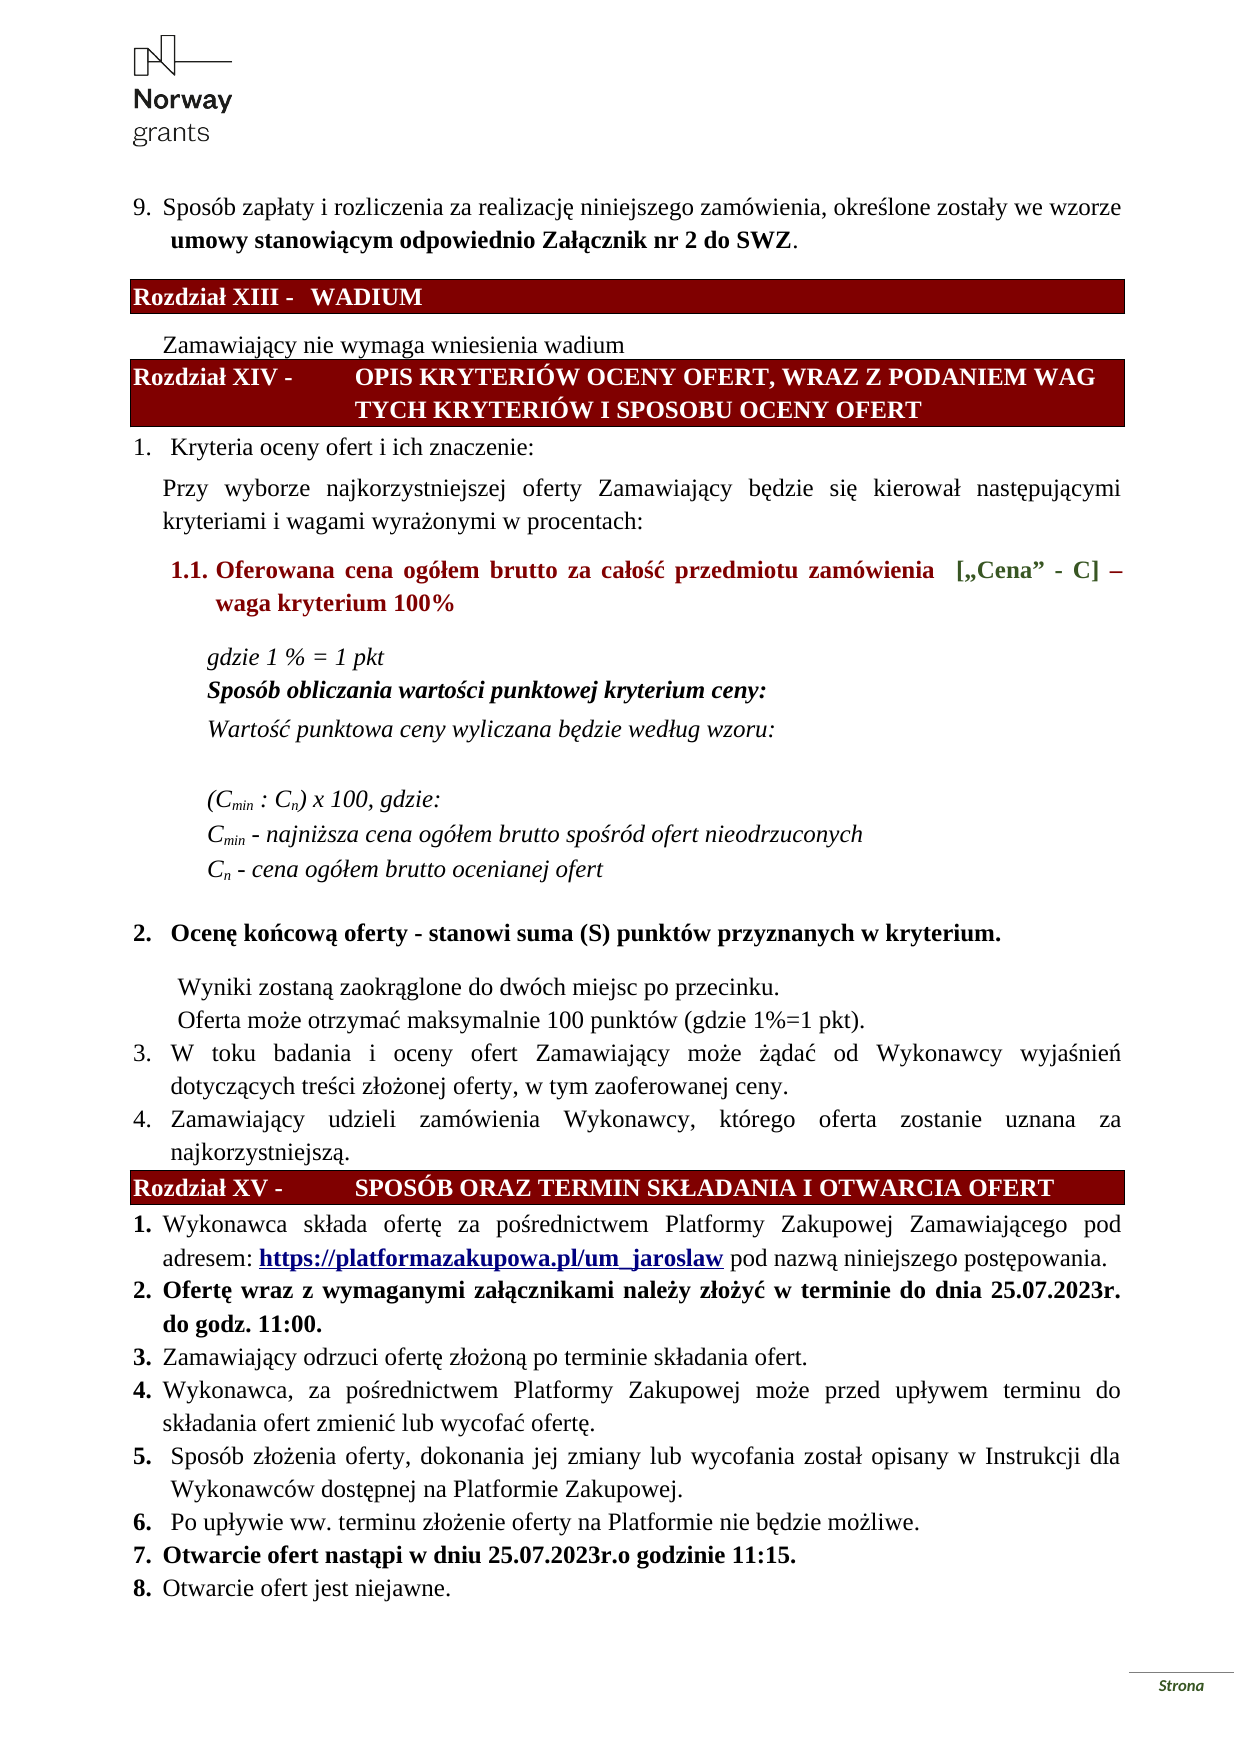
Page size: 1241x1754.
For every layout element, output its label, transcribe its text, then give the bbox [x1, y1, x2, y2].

list Zamawiający nie wymaga wniesienia wadium [162, 331, 1122, 359]
list Zamawiający odrzuci ofertę złożoną po terminie składania ofert. [133, 1342, 1122, 1370]
text Przy wyborze najkorzystniejszej oferty Zamawiający będzie się kierował następującymi kryteriami i wagami wyrażonymi w procentach: [162, 473, 1122, 535]
list Ocenę końcową oferty - stanowi suma (S) punktów przyznanych w kryterium. [133, 918, 1122, 947]
list Kryteria oceny ofert i ich znaczenie: [133, 432, 1122, 460]
text Oferta może otrzymać maksymalnie 100 punktów (gdzie 1%=1 pkt). [148, 1005, 1122, 1034]
subtitle WADIUM [131, 280, 1124, 313]
list Po upływie ww. terminu złożenie oferty na Platformie nie będzie możliwe. [133, 1507, 1122, 1536]
list Sposób zapłaty i rozliczenia za realizację niniejszego zamówienia, określone zostały we wzorze umowy stanowiącym odpowiednio Załącznik nr 2 do SWZ. [133, 192, 1122, 254]
list Wykonawca, za pośrednictwem Platformy Zakupowej może przed upływem terminu do składania ofert zmienić lub wycofać ofertę. [133, 1375, 1122, 1436]
picture [132, 35, 233, 147]
list Zamawiający udzieli zamówienia Wykonawcy, którego oferta zostanie uznana za najkorzystniejszą. [133, 1104, 1122, 1166]
text Wartość punktowa ceny wyliczana będzie według wzoru: [207, 714, 1122, 743]
list Otwarcie ofert jest niejawne. [133, 1573, 1122, 1602]
list Otwarcie ofert nastąpi w dniu 25.07.2023r.o godzinie 11:15. [133, 1540, 1122, 1568]
text Sposób obliczania wartości punktowej kryterium ceny: [207, 675, 1122, 704]
list Ofertę wraz z wymaganymi załącznikami należy złożyć w terminie do dnia 25.07.2023r. do godz. 11:00. [133, 1276, 1122, 1337]
list Sposób złożenia oferty, dokonania jej zmiany lub wycofania został opisany w Instrukcji dla Wykonawców dostępnej na Platformie Zakupowej. [133, 1441, 1122, 1502]
text Wyniki zostaną zaokrąglone do dwóch miejsc po przecinku. [148, 972, 1122, 1001]
text (Cmin : Cn) x 100, gdzie: [207, 784, 1122, 813]
text Cn - cena ogółem brutto ocenianej ofert [207, 854, 1122, 883]
text Cmin - najniższa cena ogółem brutto spośród ofert nieodrzuconych [207, 819, 1122, 848]
subtitle SPOSÓB ORAZ TERMIN SKŁADANIA I OTWARCIA OFERT [131, 1171, 1124, 1204]
list W toku badania i oceny ofert Zamawiający może żądać od Wykonawcy wyjaśnień dotyczących treści złożonej oferty, w tym zaoferowanej ceny. [133, 1038, 1122, 1100]
subtitle OPIS KRYTERIÓW OCENY OFERT, WRAZ Z PODANIEM WAG TYCH KRYTERIÓW I SPOSOBU OCENY OFERT [131, 360, 1124, 426]
list Wykonawca składa ofertę za pośrednictwem Platformy Zakupowej Zamawiającego pod adresem: https://platformazakupowa.pl/um_jaroslaw pod nazwą niniejszego postępowania. [133, 1209, 1122, 1271]
text gdzie 1 % = 1 pkt [133, 642, 1122, 671]
list Oferowana cena ogółem brutto za całość przedmiotu zamówienia [„Cena” - C] – waga kryterium 100% [170, 555, 1122, 617]
